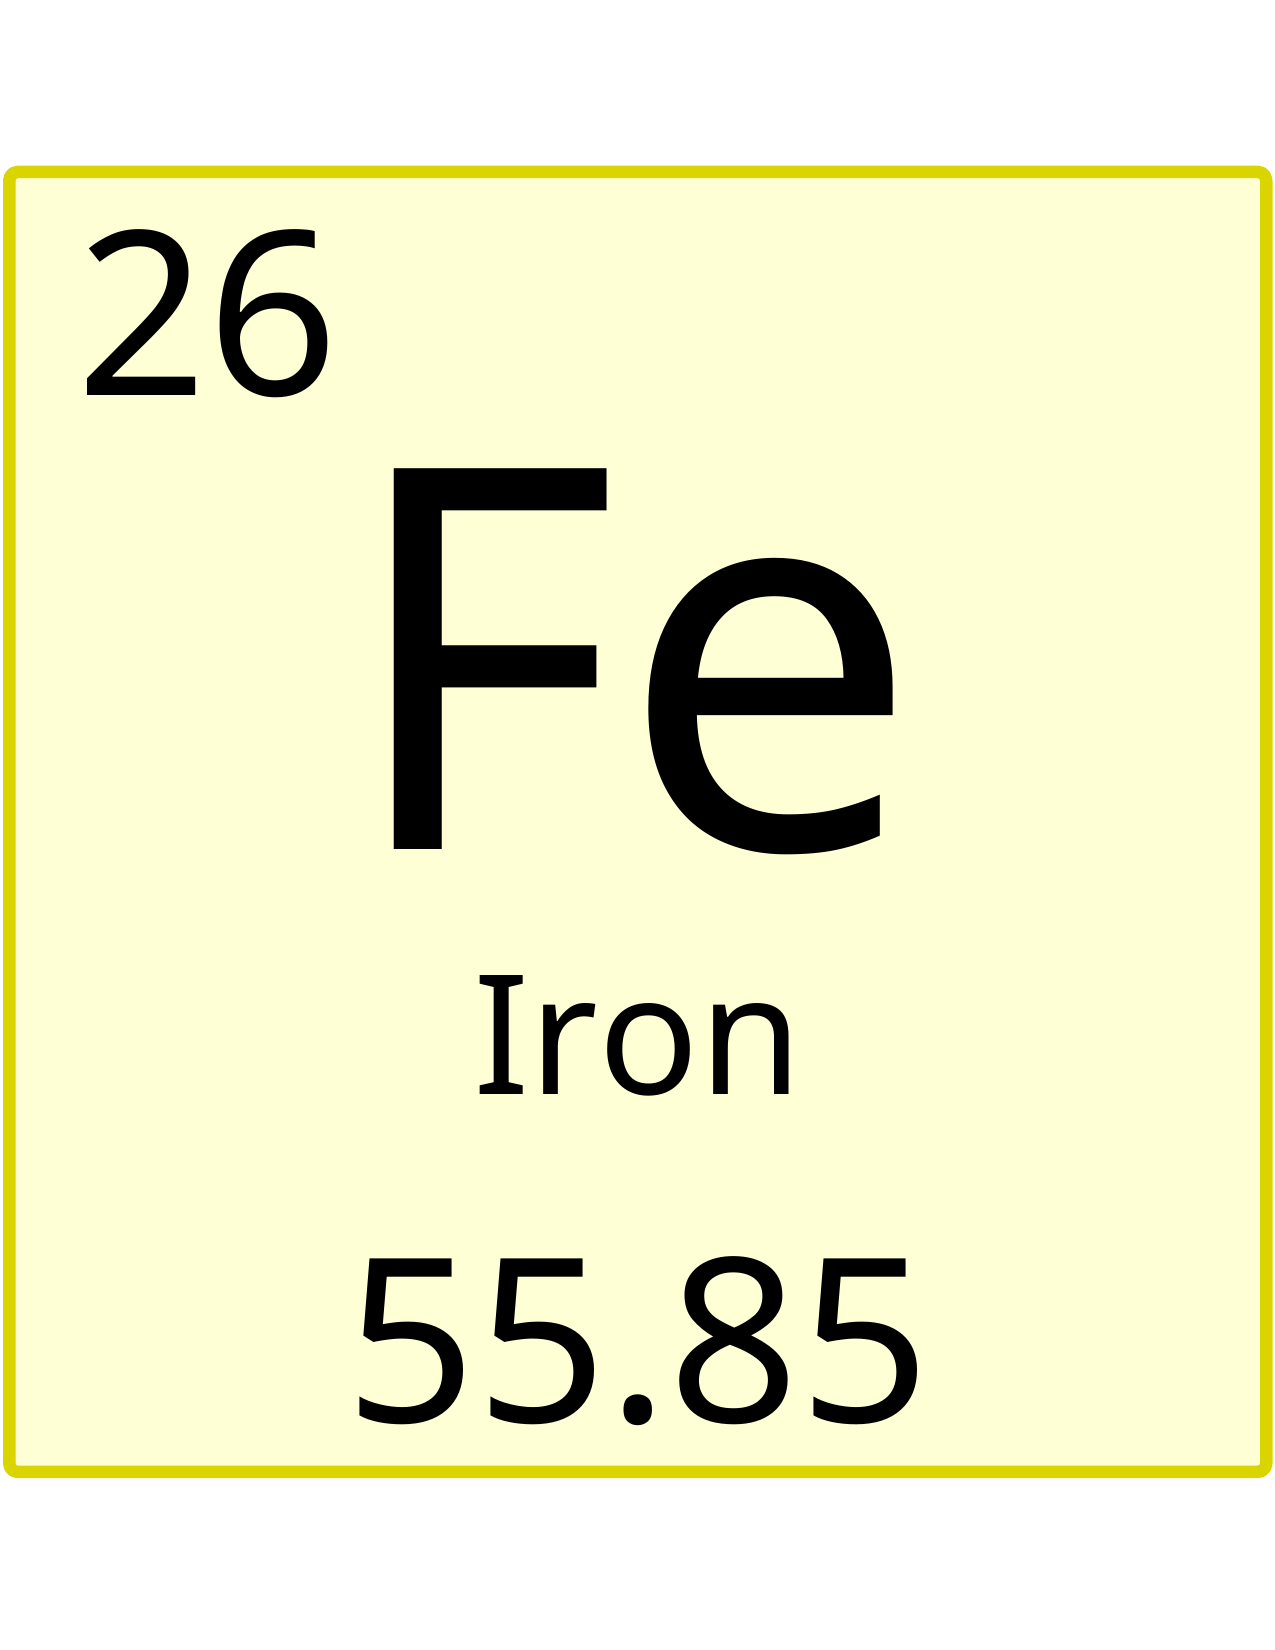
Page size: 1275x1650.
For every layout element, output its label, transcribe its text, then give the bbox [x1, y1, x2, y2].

text Iron [27, 916, 1248, 1143]
text 26 [27, 150, 1248, 462]
text 55.85 [27, 1177, 1248, 1489]
